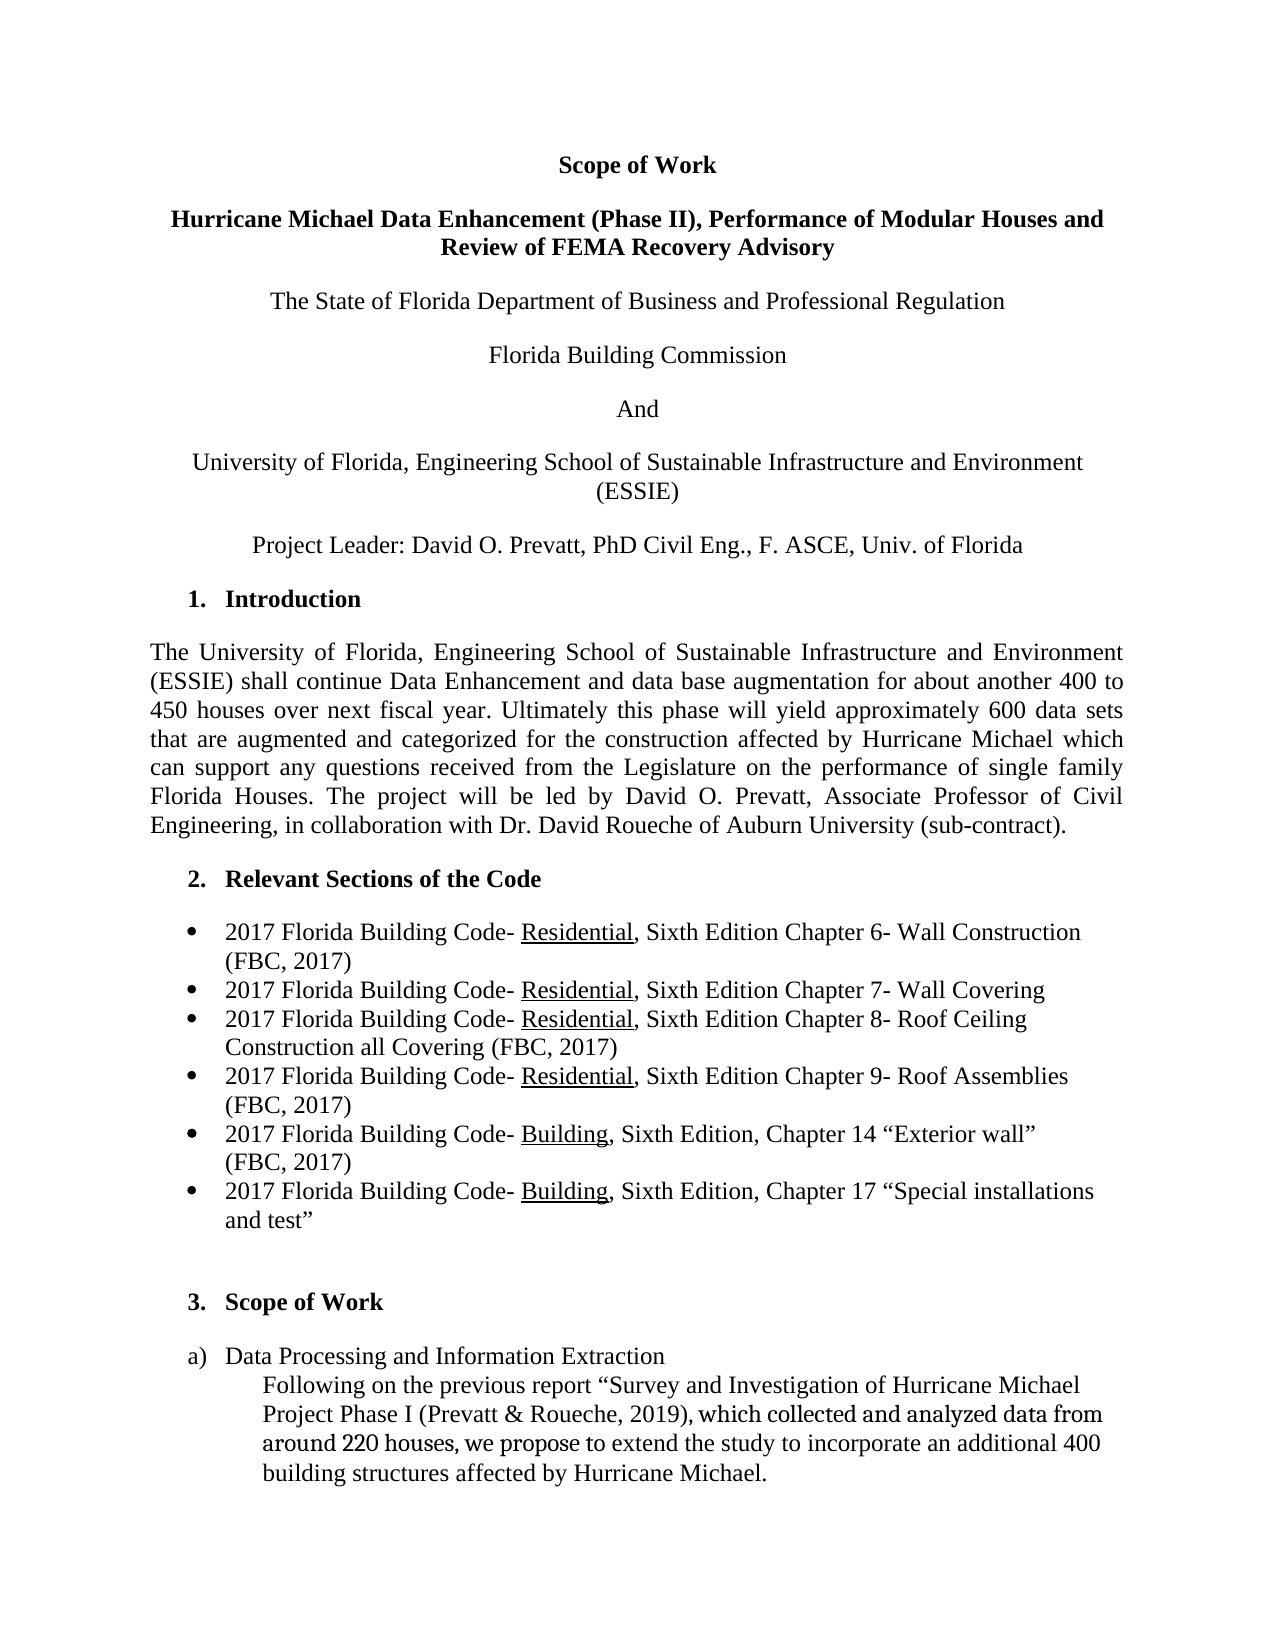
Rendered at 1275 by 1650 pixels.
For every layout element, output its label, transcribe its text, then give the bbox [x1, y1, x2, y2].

text Florida Building Commission [150, 340, 1125, 369]
text And [150, 394, 1125, 422]
text Project Leader: David O. Prevatt, PhD Civil Eng., F. ASCE, Univ. of Florida [150, 530, 1125, 559]
subtitle Introduction [187, 584, 1125, 612]
subtitle Scope of Work [187, 1287, 1125, 1316]
list Following on the previous report “Survey and Investigation of Hurricane Michael Project Phase I , which collected and analyzed data from around 220 houses, we propose to extend the study to incorporate an additional 400 building structures affected by Hurricane Michael. [262, 1370, 1125, 1487]
list Data Processing and Information Extraction [187, 1341, 1125, 1370]
list 2017 Florida Building Code- Residential, Sixth Edition Chapter 7- Wall Covering [187, 975, 1125, 1004]
text Scope of Work [150, 150, 1125, 179]
list 2017 Florida Building Code- Residential, Sixth Edition Chapter 8- Roof Ceiling Construction all Covering [187, 1004, 1125, 1061]
text (ESSIE) [150, 476, 1125, 505]
list 2017 Florida Building Code- Residential, Sixth Edition Chapter 9- Roof Assemblies [187, 1061, 1125, 1119]
text University of Florida, Engineering School of Sustainable Infrastructure and Environment [150, 447, 1125, 476]
list 2017 Florida Building Code- Building, Sixth Edition, Chapter 17 “Special installations and test” [187, 1176, 1125, 1234]
list 2017 Florida Building Code- Residential, Sixth Edition Chapter 6- Wall Construction [187, 917, 1125, 975]
text The State of Florida Department of Business and Professional Regulation [150, 286, 1125, 315]
text Hurricane Michael Data Enhancement (Phase II), Performance of Modular Houses and Review of FEMA Recovery Advisory [150, 204, 1125, 261]
text The University of Florida, Engineering School of Sustainable Infrastructure and Environment (ESSIE) shall continue Data Enhancement and data base augmentation for about another 400 to 450 houses over next fiscal year. Ultimately this phase will yield approximately 600 data sets that are augmented and categorized for the construction affected by Hurricane Michael which can support any questions received from the Legislature on the performance of single family Florida Houses. The project will be led by David O. Prevatt, Associate Professor of Civil Engineering, in collaboration with Dr. David Roueche of Auburn University (sub-contract). [150, 637, 1125, 839]
subtitle Relevant Sections of the Code [187, 864, 1125, 892]
list 2017 Florida Building Code- Building, Sixth Edition, Chapter 14 “Exterior wall” [187, 1119, 1125, 1176]
